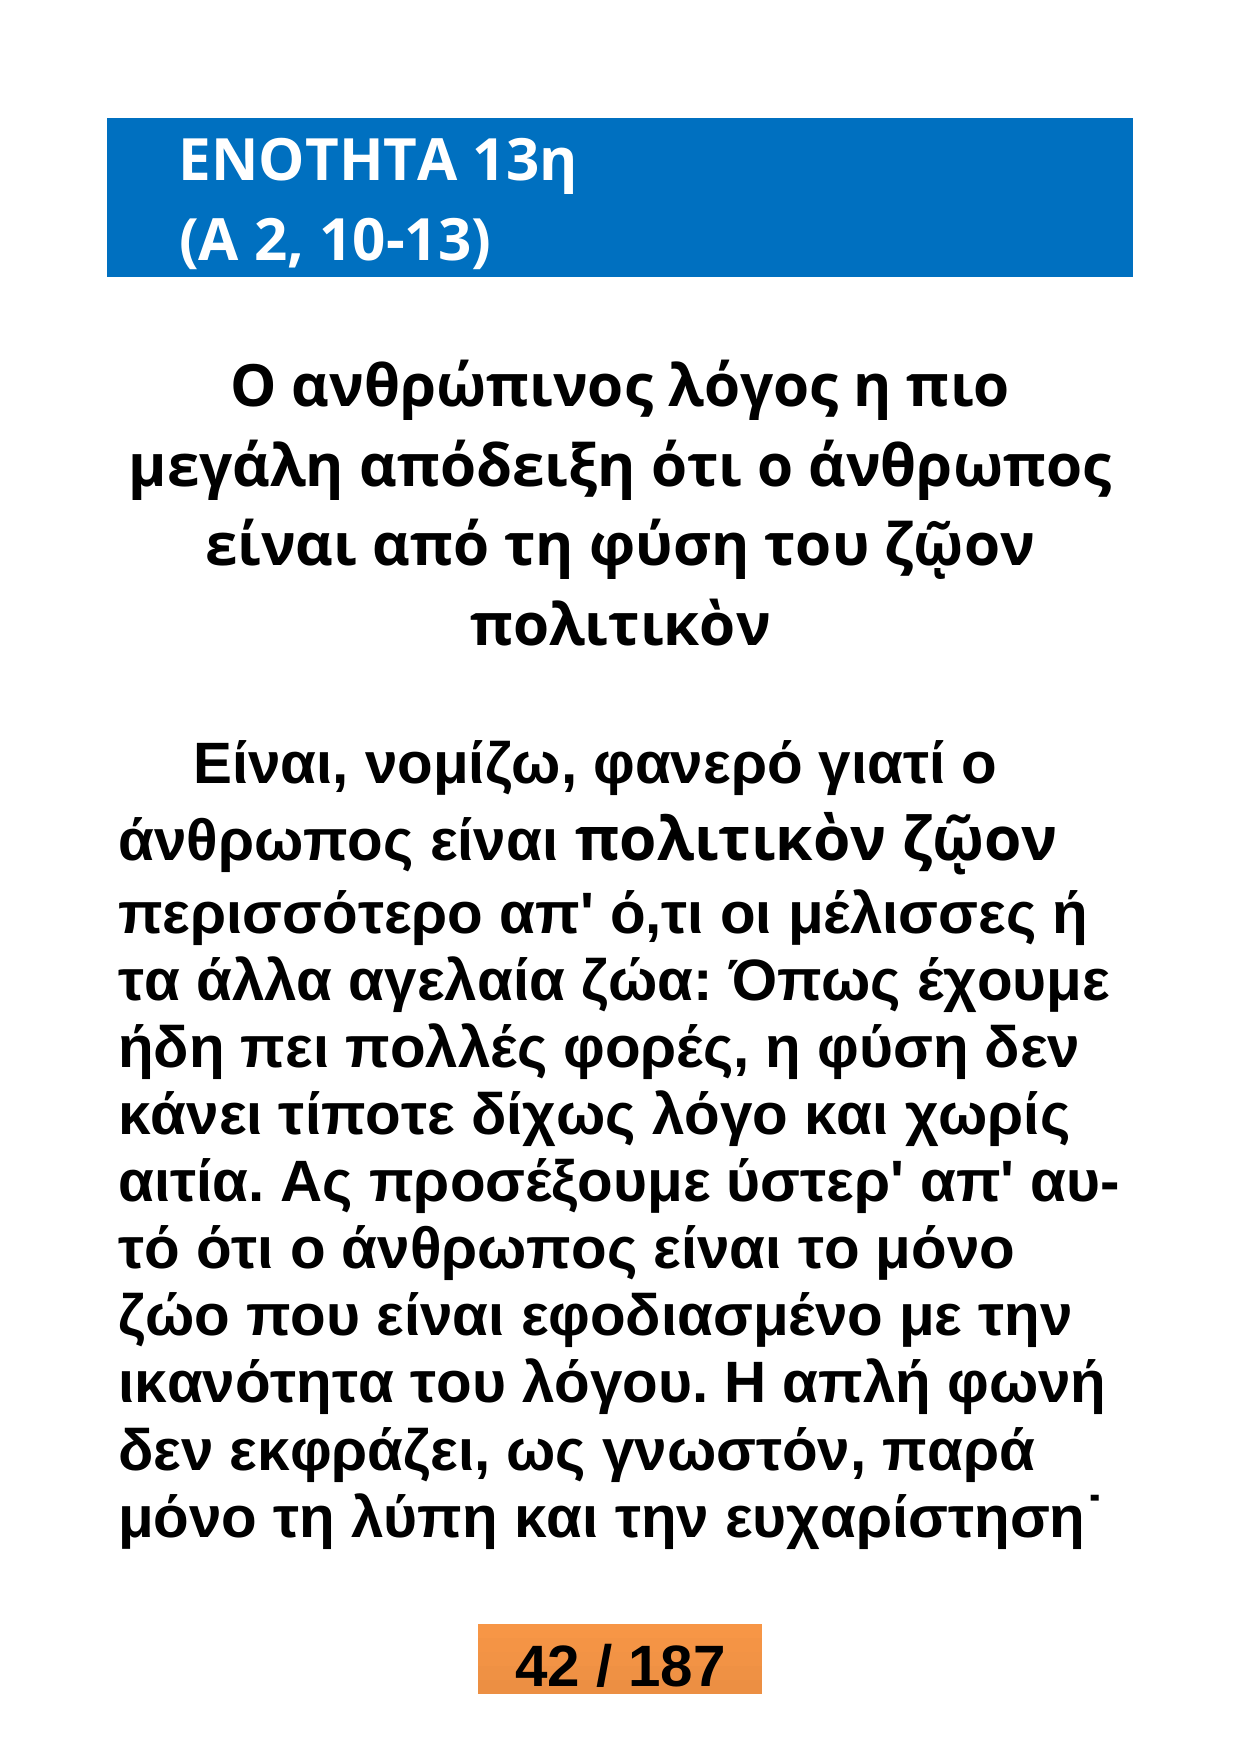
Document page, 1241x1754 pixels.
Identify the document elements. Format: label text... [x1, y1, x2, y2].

table_header ΕΝΟΤΗΤΑ 13η (Α 2, 10-13) [107, 118, 1133, 277]
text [118, 729, 1122, 1549]
text Ο ανθρώπινος λόγος η πιο μεγάλη απόδειξη ότι ο άνθρωπος είναι από τη φύση του ζῷον πολιτικὸν [118, 344, 1122, 662]
